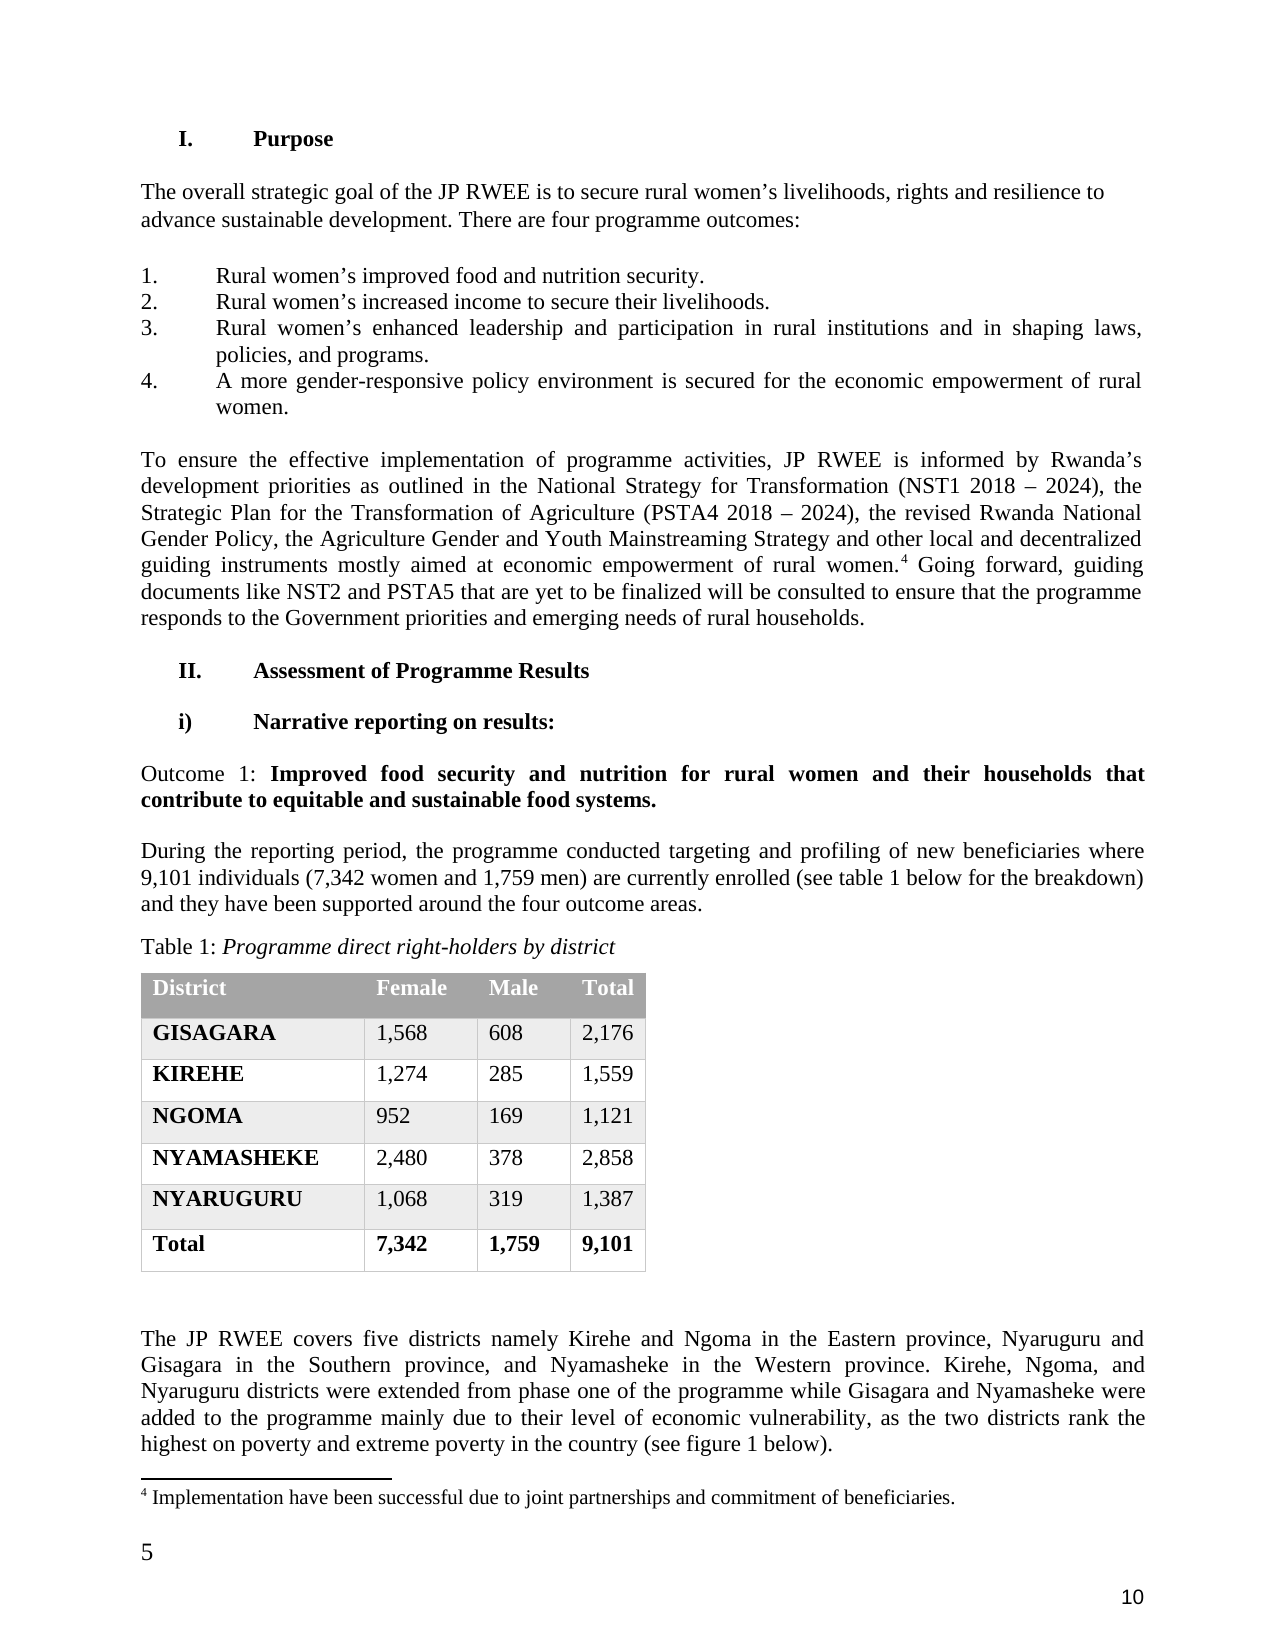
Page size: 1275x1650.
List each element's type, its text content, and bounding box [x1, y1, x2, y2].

table_cell 1,121 [571, 1102, 645, 1143]
table_cell KIREHE [142, 1060, 364, 1101]
table_cell NYARUGURU [142, 1185, 364, 1229]
table_header District [142, 974, 364, 1018]
table_cell 2,176 [571, 1019, 645, 1059]
table_cell 2,480 [365, 1144, 477, 1184]
table_cell 1,559 [571, 1060, 645, 1101]
table_cell 1,068 [365, 1185, 477, 1229]
table_cell 1,387 [571, 1185, 645, 1229]
text Outcome 1: Improved food security and nutrition for rural women and their households that contribute to equitable and sustainable food systems. [141, 760, 1147, 812]
text To ensure the effective implementation of programme activities, JP RWEE is informed by Rwanda’s development priorities as outlined in the National Strategy for Transformation (NST1 2018 – 2024), the Strategic Plan for the Transformation of Agriculture (PSTA4 2018 – 2024), the revised Rwanda National Gender Policy, the Agriculture Gender and Youth Mainstreaming Strategy and other local and decentralized guiding instruments mostly aimed at economic empowerment of rural women. Going forward, guiding documents like NST2 and PSTA5 that are yet to be finalized will be consulted to ensure that the programme responds to the Government priorities and emerging needs of rural households. [141, 446, 1144, 631]
table_cell NYAMASHEKE [142, 1144, 364, 1184]
table_header Total [571, 974, 645, 1018]
table_cell 378 [478, 1144, 570, 1184]
table_cell 2,858 [571, 1144, 645, 1184]
text The JP RWEE covers five districts namely Kirehe and Ngoma in the Eastern province, Nyaruguru and Gisagara in the Southern province, and Nyamasheke in the Western province. Kirehe, Ngoma, and Nyaruguru districts were extended from phase one of the programme while Gisagara and Nyamasheke were added to the programme mainly due to their level of economic vulnerability, as the two districts rank the highest on poverty and extreme poverty in the country (see figure 1 below). [141, 1325, 1147, 1456]
table_cell 1,274 [365, 1060, 477, 1101]
table_cell 169 [478, 1102, 570, 1143]
text 1. Rural women’s improved food and nutrition security. [141, 262, 1144, 288]
table_header Female [365, 974, 477, 1018]
text 3. Rural women’s enhanced leadership and participation in rural institutions and in shaping laws, policies, and programs. [141, 314, 1144, 367]
table_cell 1,759 [478, 1230, 570, 1271]
table_header Male [478, 974, 570, 1018]
table_cell 9,101 [571, 1230, 645, 1271]
list Narrative reporting on results: [178, 708, 1144, 735]
text During the reporting period, the programme conducted targeting and profiling of new beneficiaries where 9,101 individuals (7,342 women and 1,759 men) are currently enrolled (see table 1 below for the breakdown) and they have been supported around the four outcome areas. [141, 837, 1146, 916]
subtitle Purpose [178, 125, 1144, 152]
table_cell Total [142, 1230, 364, 1271]
table_cell 1,568 [365, 1019, 477, 1059]
table_cell 952 [365, 1102, 477, 1143]
text The overall strategic goal of the JP RWEE is to secure rural women’s livelihoods, rights and resilience to advance sustainable development. There are four programme outcomes: [141, 178, 1144, 232]
list Assessment of Programme Results [178, 657, 1144, 683]
table_cell 608 [478, 1019, 570, 1059]
text 4. A more gender-responsive policy environment is secured for the economic empowerment of rural women. [141, 367, 1144, 420]
text Table 1: Programme direct right-holders by district [141, 933, 1144, 959]
table_cell 285 [478, 1060, 570, 1101]
table_cell 319 [478, 1185, 570, 1229]
table_cell 7,342 [365, 1230, 477, 1271]
table_cell GISAGARA [142, 1019, 364, 1059]
table_cell NGOMA [142, 1102, 364, 1143]
text 2. Rural women’s increased income to secure their livelihoods. [141, 288, 1144, 314]
